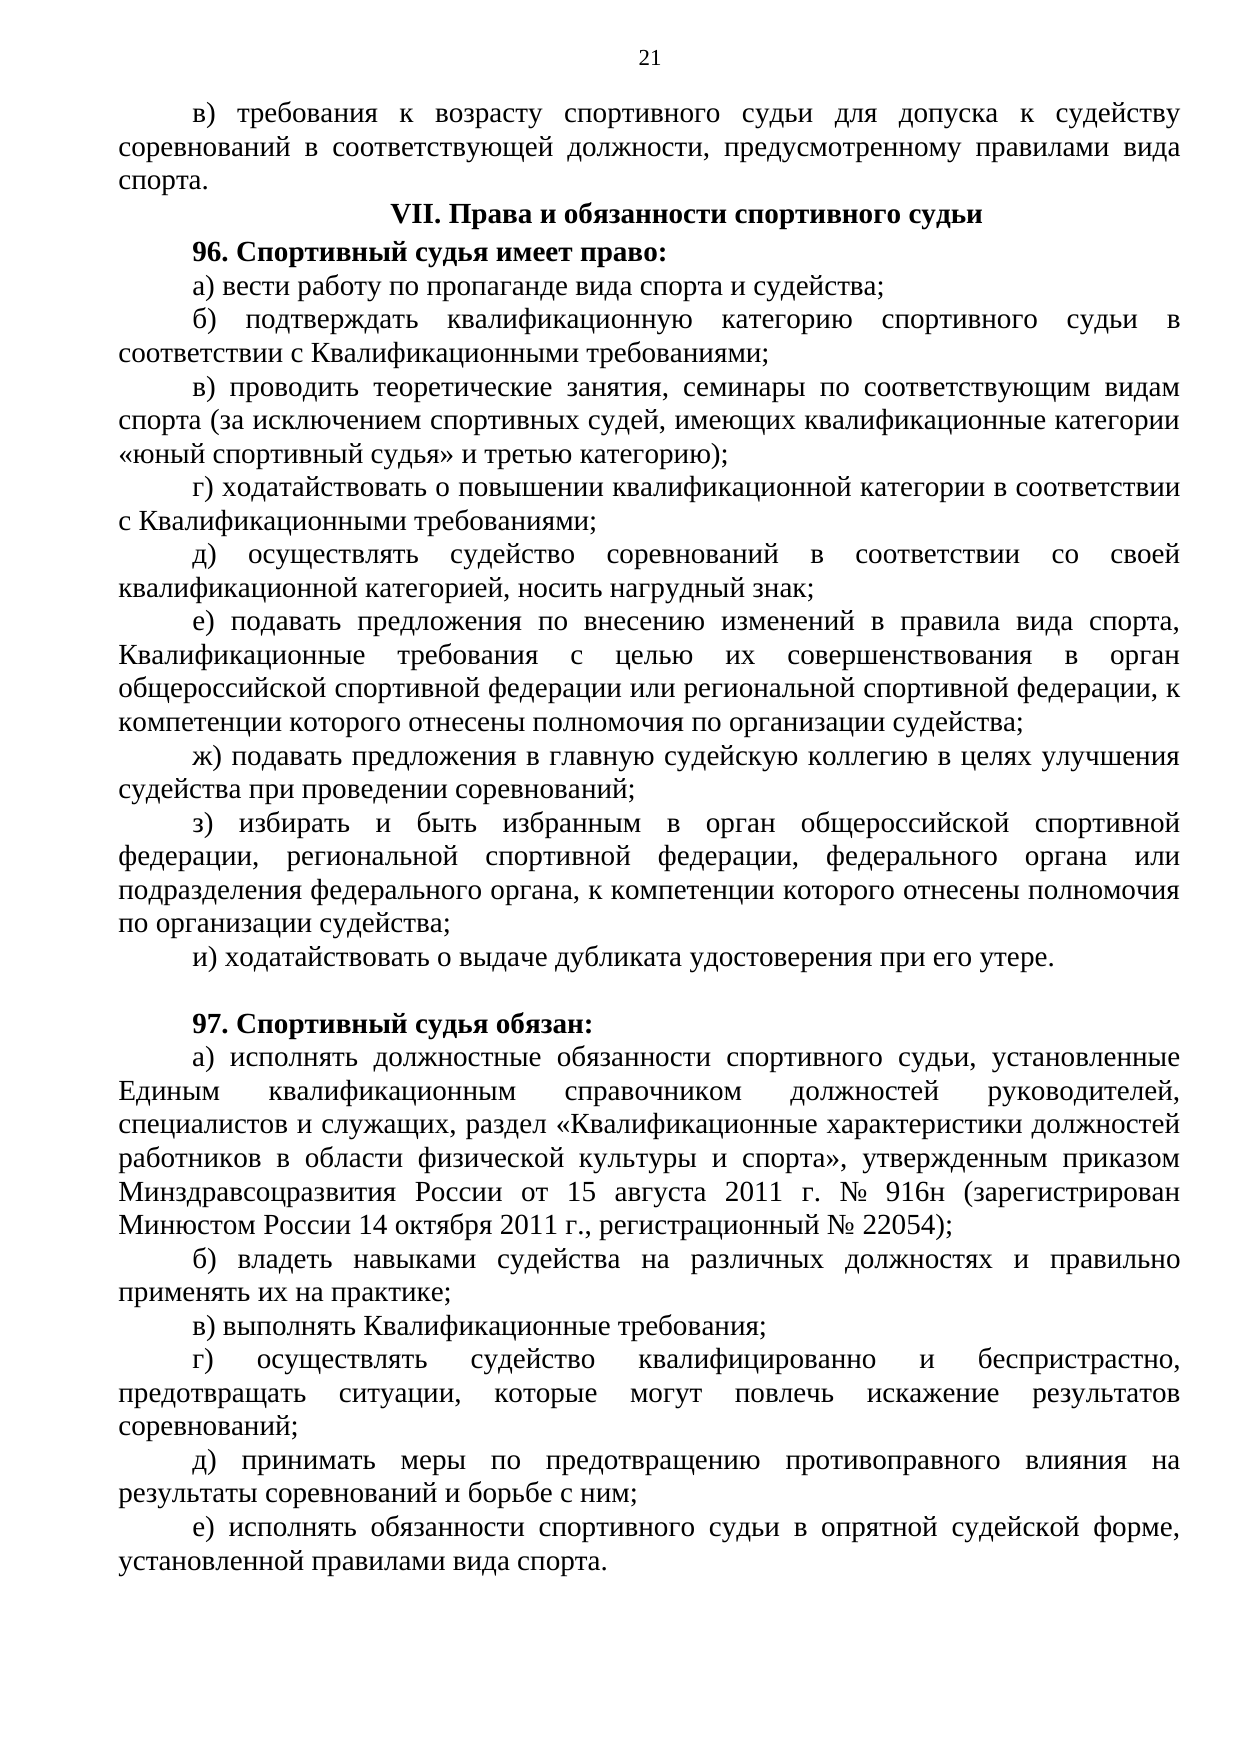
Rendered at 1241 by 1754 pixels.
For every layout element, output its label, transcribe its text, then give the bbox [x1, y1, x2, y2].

text ж) подавать предложения в главную судейскую коллегию в целях улучшения судейства при проведении соревнований; [118, 738, 1181, 805]
text б) владеть навыками судейства на различных должностях и правильно применять их на практике; [118, 1241, 1181, 1308]
text в) требования к возрасту спортивного судьи для допуска к судейству соревнований в соответствующей должности, предусмотренному правилами вида спорта. [118, 95, 1181, 196]
text д) осуществлять судейство соревнований в соответствии со своей квалификационной категорией, носить нагрудный знак; [118, 536, 1181, 603]
text 97. Спортивный судья обязан: [118, 1006, 1181, 1039]
text а) вести работу по пропаганде вида спорта и судейства; [118, 268, 1181, 302]
text г) ходатайствовать о повышении квалификационной категории в соответствии с Квалификационными требованиями; [118, 469, 1181, 536]
text и) ходатайствовать о выдаче дубликата удостоверения при его утере. [118, 939, 1181, 972]
text в) выполнять Квалификационные требования; [118, 1308, 1181, 1341]
text д) принимать меры по предотвращению противоправного влияния на результаты соревнований и борьбе с ним; [118, 1442, 1181, 1509]
text г) осуществлять судейство квалифицированно и беспристрастно, предотвращать ситуации, которые могут повлечь искажение результатов соревнований; [118, 1341, 1181, 1442]
text е) подавать предложения по внесению изменений в правила вида спорта, Квалификационные требования с целью их совершенствования в орган общероссийской спортивной федерации или региональной спортивной федерации, к компетенции которого отнесены полномочия по организации судейства; [118, 603, 1181, 738]
text 96. Спортивный судья имеет право: [118, 234, 1181, 268]
text в) проводить теоретические занятия, семинары по соответствующим видам спорта (за исключением спортивных судей, имеющих квалификационные категории «юный спортивный судья» и третью категорию); [118, 369, 1181, 469]
text б) подтверждать квалификационную категорию спортивного судьи в соответствии с Квалификационными требованиями; [118, 302, 1181, 369]
text е) исполнять обязанности спортивного судьи в опрятной судейской форме, установленной правилами вида спорта. [118, 1509, 1181, 1576]
text VII. Права и обязанности спортивного судьи [118, 196, 1181, 229]
text з) избирать и быть избранным в орган общероссийской спортивной федерации, региональной спортивной федерации, федерального органа или подразделения федерального органа, к компетенции которого отнесены полномочия по организации судейства; [118, 805, 1181, 939]
text а) исполнять должностные обязанности спортивного судьи, установленные Единым квалификационным справочником должностей руководителей, специалистов и служащих, раздел «Квалификационные характеристики должностей работников в области физической культуры и спорта», утвержденным приказом Минздравсоцразвития России от 15 августа 2011 г. № 916н (зарегистрирован Минюстом России 14 октября 2011 г., регистрационный № 22054); [118, 1039, 1181, 1241]
